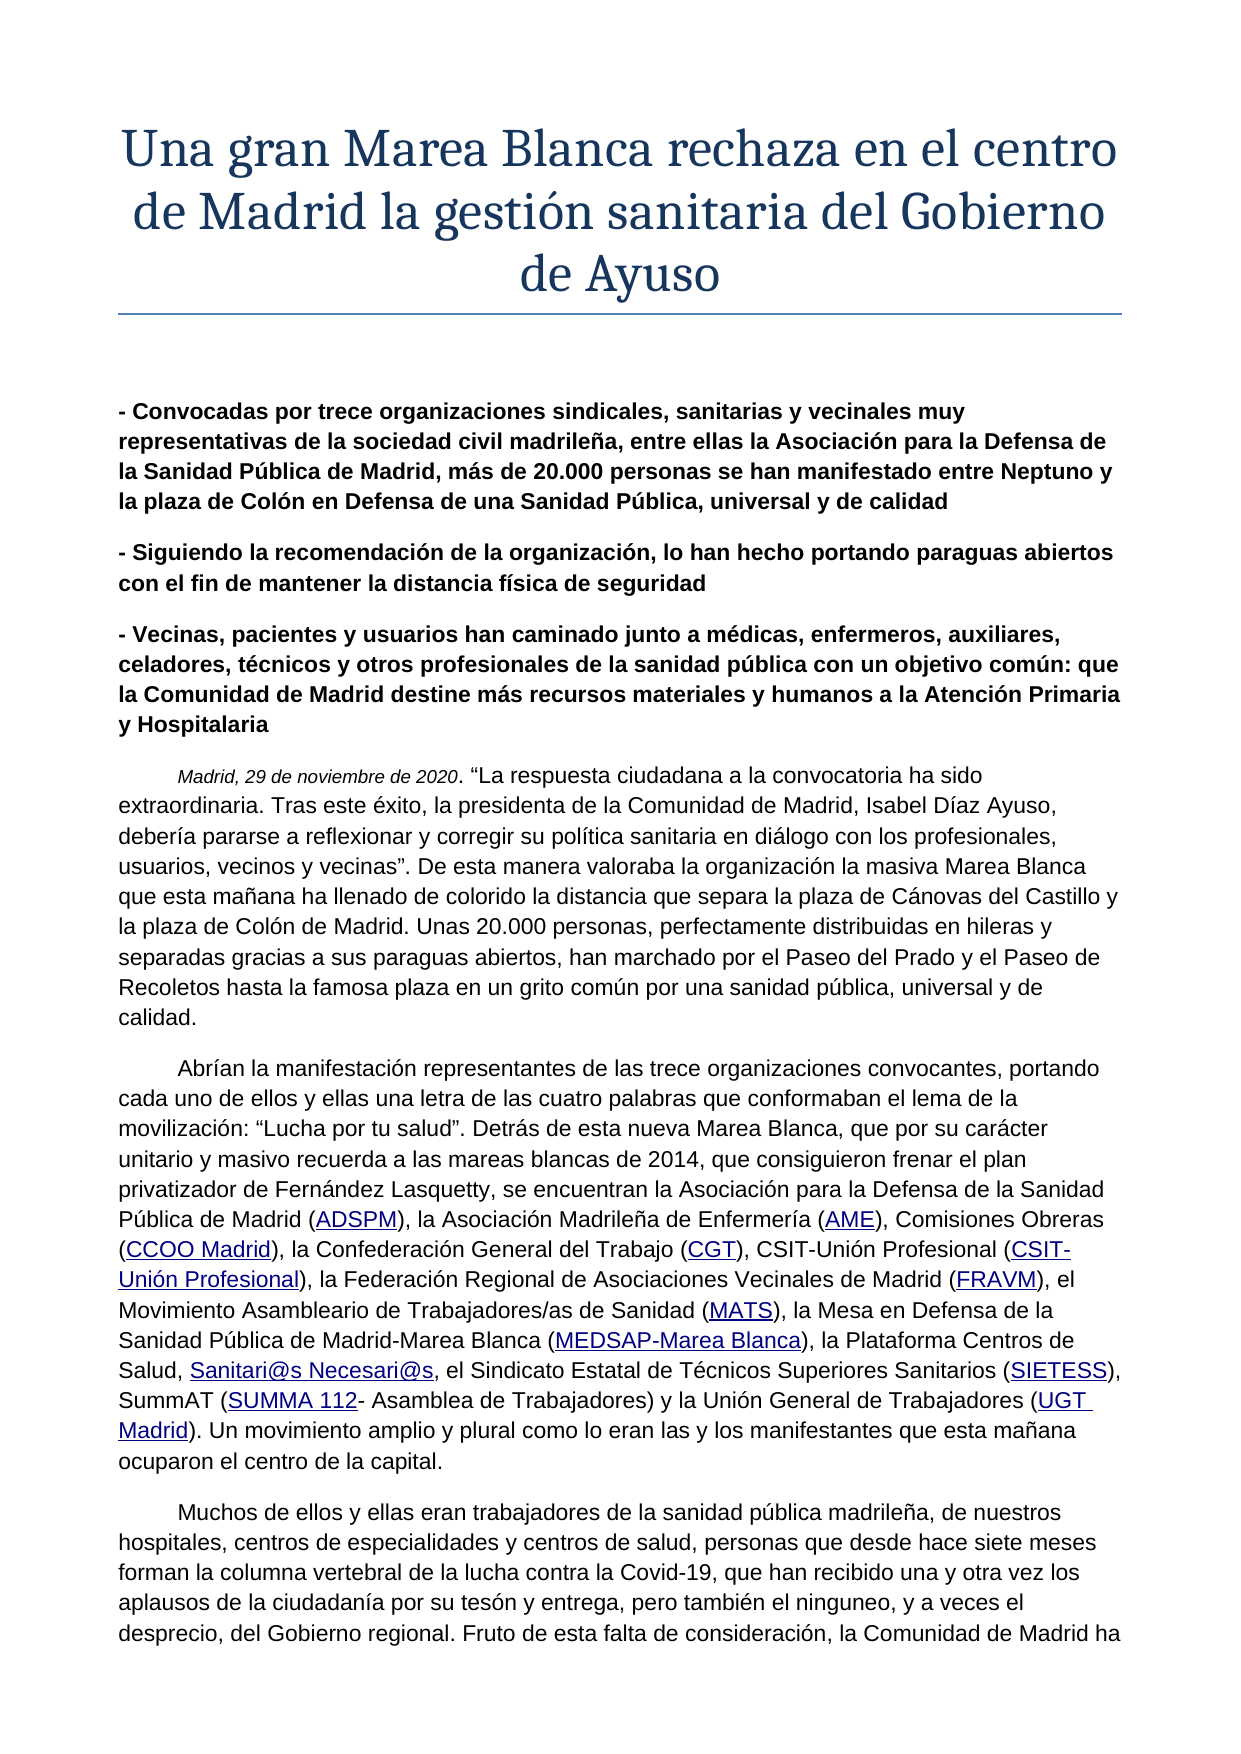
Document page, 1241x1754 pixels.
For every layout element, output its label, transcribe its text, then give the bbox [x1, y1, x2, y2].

text Abrían la manifestación representantes de las trece organizaciones convocantes, portando cada uno de ellos y ellas una letra de las cuatro palabras que conformaban el lema de la movilización: “Lucha por tu salud”. Detrás de esta nueva Marea Blanca, que por su carácter unitario y masivo recuerda a las mareas blancas de 2014, que consiguieron frenar el plan privatizador de Fernández Lasquetty, se encuentran la Asociación para la Defensa de la Sanidad Pública de Madrid (ADSPM), la Asociación Madrileña de Enfermería (AME), Comisiones Obreras (CCOO Madrid), la Confederación General del Trabajo (CGT), CSIT-Unión Profesional (CSIT-Unión Profesional), la Federación Regional de Asociaciones Vecinales de Madrid (FRAVM), el Movimiento Asambleario de Trabajadores/as de Sanidad (MATS), la Mesa en Defensa de la Sanidad Pública de Madrid-Marea Blanca (MEDSAP-Marea Blanca), la Plataforma Centros de Salud, Sanitari@s Necesari@s, el Sindicato Estatal de Técnicos Superiores Sanitarios (SIETESS), SummAT (SUMMA 112- Asamblea de Trabajadores) y la Unión General de Trabajadores (UGT Madrid). Un movimiento amplio y plural como lo eran las y los manifestantes que esta mañana ocuparon el centro de la capital. [118, 1055, 1122, 1474]
text - Convocadas por trece organizaciones sindicales, sanitarias y vecinales muy representativas de la sociedad civil madrileña, entre ellas la Asociación para la Defensa de la Sanidad Pública de Madrid, más de 20.000 personas se han manifestado entre Neptuno y la plaza de Colón en Defensa de una Sanidad Pública, universal y de calidad [118, 398, 1122, 515]
text Madrid, 29 de noviembre de 2020. “La respuesta ciudadana a la convocatoria ha sido extraordinaria. Tras este éxito, la presidenta de la Comunidad de Madrid, Isabel Díaz Ayuso, debería pararse a reflexionar y corregir su política sanitaria en diálogo con los profesionales, usuarios, vecinos y vecinas”. De esta manera valoraba la organización la masiva Marea Blanca que esta mañana ha llenado de colorido la distancia que separa la plaza de Cánovas del Castillo y la plaza de Colón de Madrid. Unas 20.000 personas, perfectamente distribuidas en hileras y separadas gracias a sus paraguas abiertos, han marchado por el Paseo del Prado y el Paseo de Recoletos hasta la famosa plaza en un grito común por una sanidad pública, universal y de calidad. [118, 762, 1122, 1030]
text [118, 1499, 1122, 1646]
text - Siguiendo la recomendación de la organización, lo han hecho portando paraguas abiertos con el fin de mantener la distancia física de seguridad [118, 539, 1122, 596]
text - Vecinas, pacientes y usuarios han caminado junto a médicas, enfermeros, auxiliares, celadores, técnicos y otros profesionales de la sanidad pública con un objetivo común: que la Comunidad de Madrid destine más recursos materiales y humanos a la Atención Primaria y Hospitalaria [118, 621, 1122, 738]
title Una gran Marea Blanca rechaza en el centro de Madrid la gestión sanitaria del Gobierno de Ayuso [118, 118, 1122, 313]
